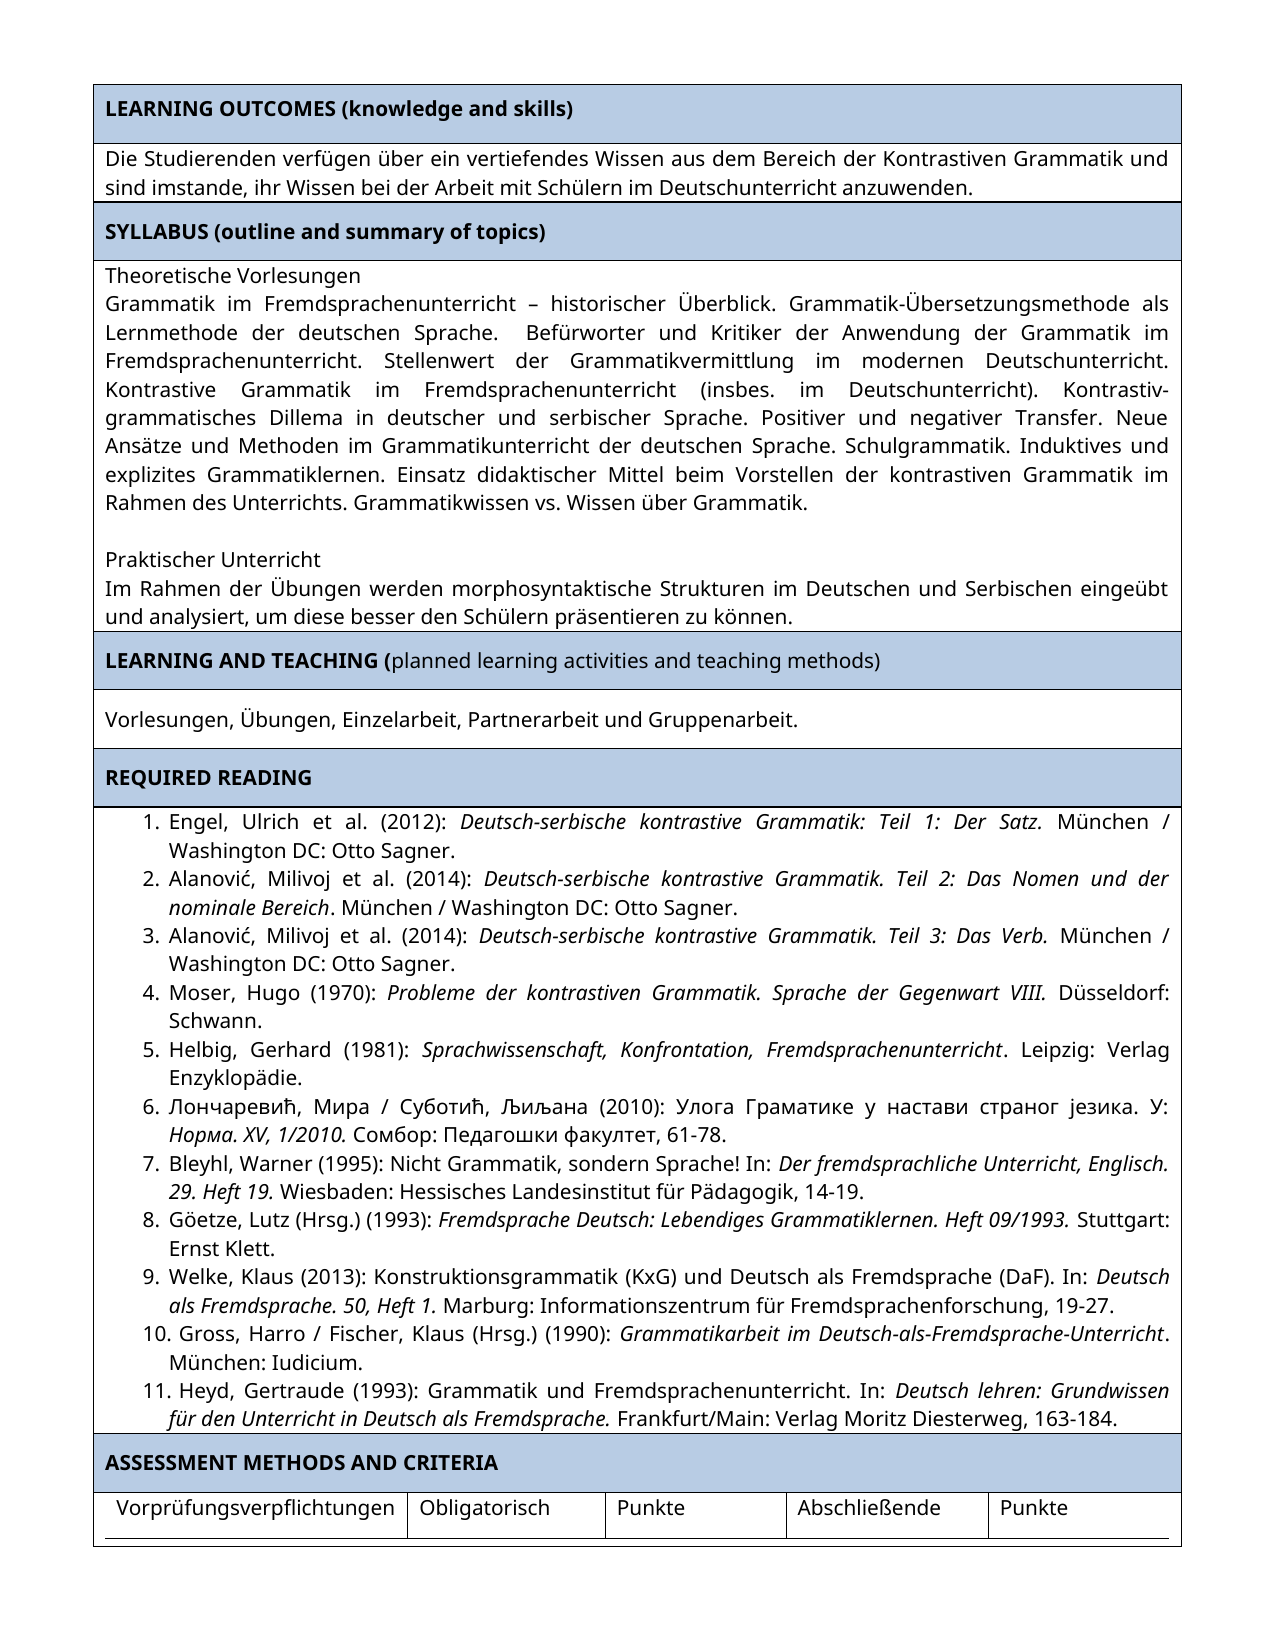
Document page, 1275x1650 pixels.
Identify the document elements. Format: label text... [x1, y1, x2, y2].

table_cell Vorlesungen, Übungen, Einzelarbeit, Partnerarbeit und Gruppenarbeit. [94, 690, 1181, 748]
table_cell REQUIRED READING [94, 749, 1181, 806]
table_cell ASSESSMENT METHODS AND CRITERIA [94, 1434, 1181, 1492]
table_cell Engel, Ulrich et al. (2012): Deutsch-serbische kontrastive Grammatik: Teil 1: Der Satz. München / Washington DC: Otto Sagner. Alanović, Milivoj et al. (2014): Deutsch-serbische kontrastive Grammatik. Teil 2: Das Nomen und der nominale Bereich. München / Washington DC: Otto Sagner. Alanović, Milivoj et al. (2014): Deutsch-serbische kontrastive Grammatik. Teil 3: Das Verb. München / Washington DC: Otto Sagner. Moser, Hugo (1970): Probleme der kontrastiven Grammatik. Sprache der Gegenwart VIII. Düsseldorf: Schwann. Helbig, Gerhard (1981): Sprachwissenschaft, Konfrontation, Fremdsprachenunterricht. Leipzig: Verlag Enzyklopädie. Лончаревић, Мира / Суботић, Љиљана (2010): Улога Граматике у настави страног језика. У: Норма. XV, 1/2010. Сомбор: Педагошки факултет, 61-78. Bleyhl, Warner (1995): Nicht Grammatik, sondern Sprache! In: Der fremdsprachliche Unterricht, Englisch. 29. Heft 19. Wiesbaden: Hessisches Landesinstitut für Pädagogik, 14-19. Göetze, Lutz (Hrsg.) (1993): Fremdsprache Deutsch: Lebendiges Grammatiklernen. Heft 09/1993. Stuttgart: Ernst Klett. Welke, Klaus (2013): Konstruktionsgrammatik (KxG) und Deutsch als Fremdsprache (DaF). In: Deutsch als Fremdsprache. 50, Heft 1. Marburg: Informationszentrum für Fremdsprachenforschung, 19-27. Gross, Harro / Fischer, Klaus (Hrsg.) (1990): Grammatikarbeit im Deutsch-als-Fremdsprache-Unterricht. München: Iudicium. Heyd, Gertraude (1993): Grammatik und Fremdsprachenunterricht. In: Deutsch lehren: Grundwissen für den Unterricht in Deutsch als Fremdsprache. Frankfurt/Main: Verlag Moritz Diesterweg, 163-184. [94, 808, 1181, 1433]
table_cell LEARNING AND TEACHING (planned learning activities and teaching methods) [94, 632, 1181, 689]
table_cell [94, 1493, 1181, 1546]
table_cell LEARNING OUTCOMES (knowledge and skills) [94, 85, 1181, 143]
table_cell Theoretische Vorlesungen Grammatik im Fremdsprachenunterricht – historischer Überblick. Grammatik-Übersetzungsmethode als Lernmethode der deutschen Sprache. Befürworter und Kritiker der Anwendung der Grammatik im Fremdsprachenunterricht. Stellenwert der Grammatikvermittlung im modernen Deutschunterricht. Kontrastive Grammatik im Fremdsprachenunterricht (insbes. im Deutschunterricht). Kontrastiv-grammatisches Dillema in deutscher und serbischer Sprache. Positiver und negativer Transfer. Neue Ansätze und Methoden im Grammatikunterricht der deutschen Sprache. Schulgrammatik. Induktives und explizites Grammatiklernen. Einsatz didaktischer Mittel beim Vorstellen der kontrastiven Grammatik im Rahmen des Unterrichts. Grammatikwissen vs. Wissen über Grammatik. Praktischer Unterricht Im Rahmen der Übungen werden morphosyntaktische Strukturen im Deutschen und Serbischen eingeübt und analysiert, um diese besser den Schülern präsentieren zu können. [94, 261, 1181, 631]
table_cell SYLLABUS (outline and summary of topics) [94, 203, 1181, 260]
table_cell Die Studierenden verfügen über ein vertiefendes Wissen aus dem Bereich der Kontrastiven Grammatik und sind imstande, ihr Wissen bei der Arbeit mit Schülern im Deutschunterricht anzuwenden. [94, 144, 1181, 201]
